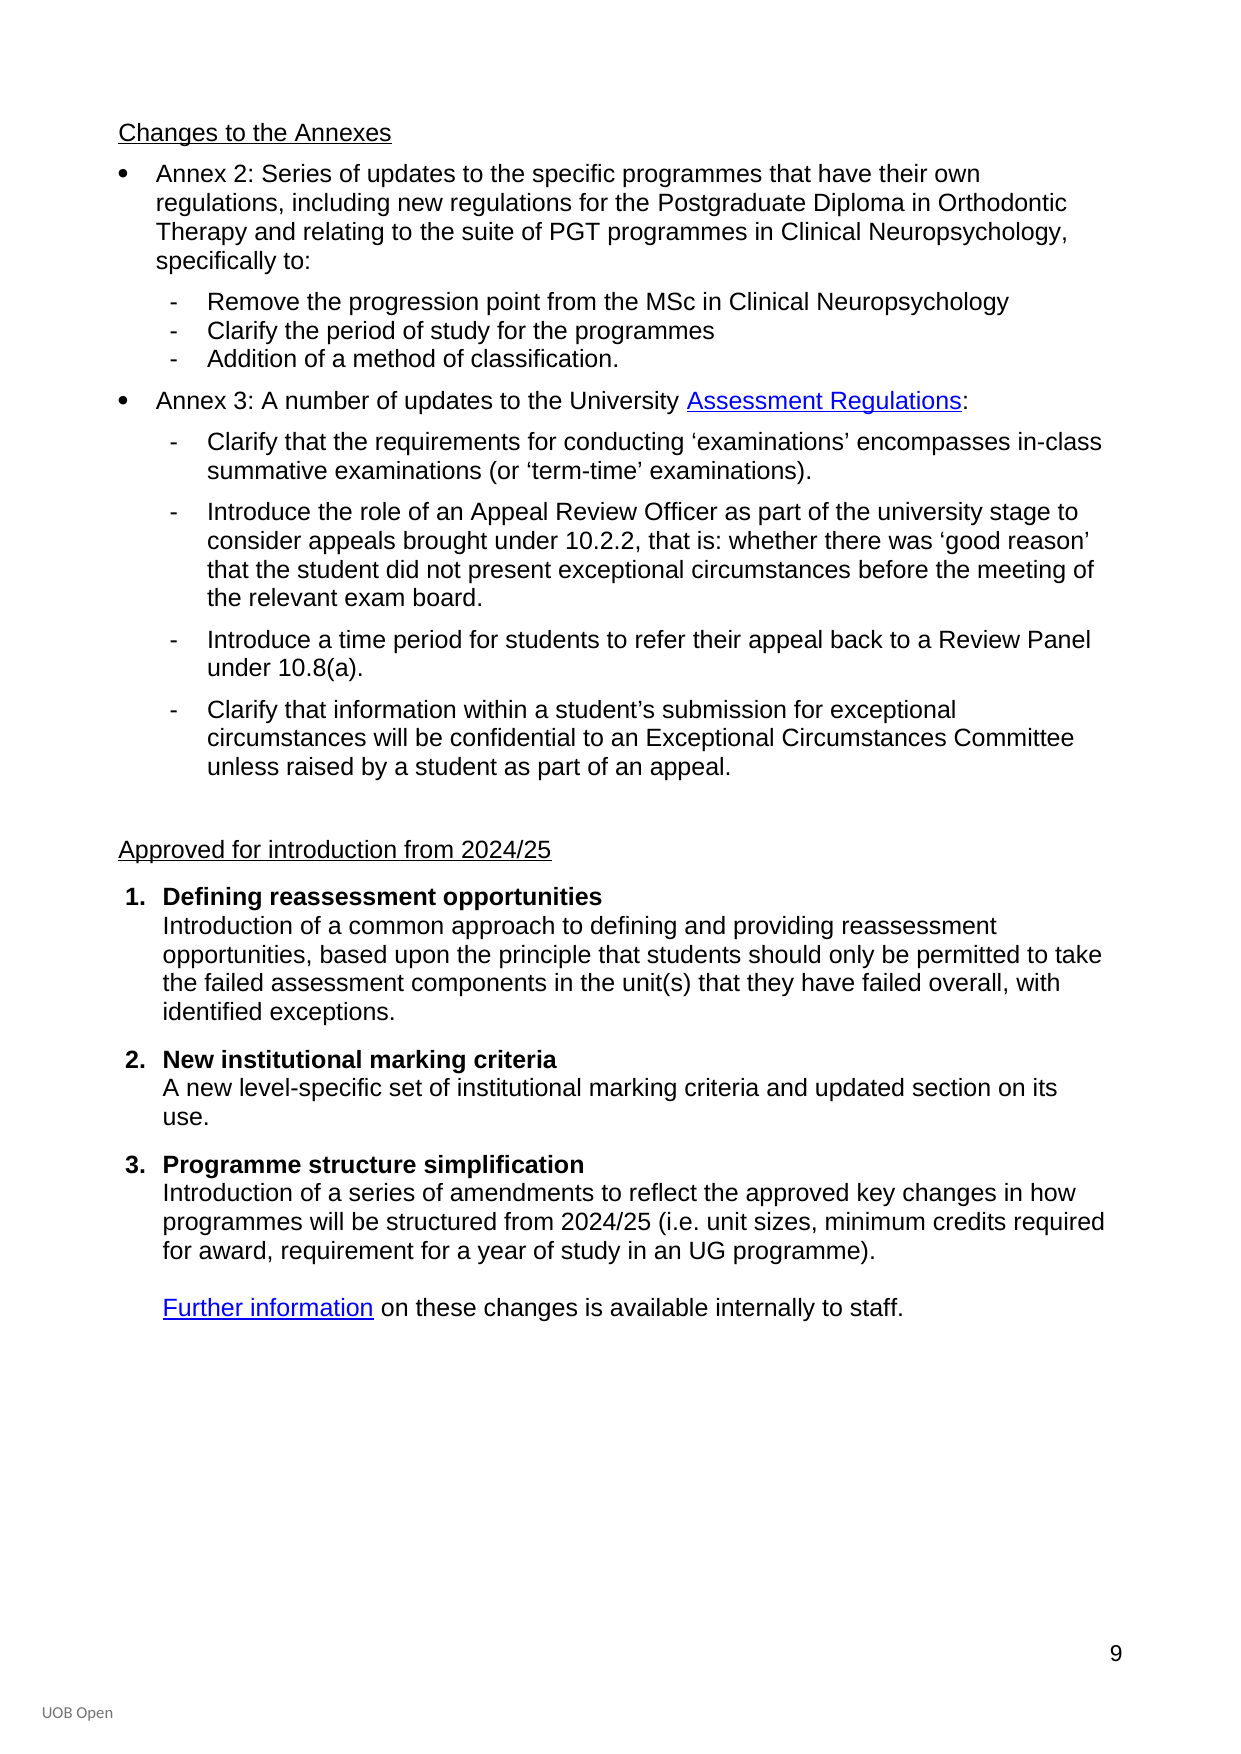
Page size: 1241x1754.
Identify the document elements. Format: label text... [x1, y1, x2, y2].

text Changes to the Annexes [118, 118, 1122, 147]
list Annex 3: A number of updates to the University Assessment Regulations: [118, 386, 1108, 414]
text Approved for introduction from 2024/25 [118, 834, 1122, 863]
list A new level-specific set of institutional marking criteria and updated section on its use. [162, 1073, 1108, 1131]
list Clarify the period of study for the programmes [169, 316, 1122, 344]
list Defining reassessment opportunities [125, 882, 1108, 911]
list Introduce a time period for students to refer their appeal back to a Review Panel under 10.8(a). [169, 624, 1122, 682]
list Addition of a method of classification. [169, 344, 1122, 373]
list Programme structure simplification [125, 1149, 1108, 1178]
list Introduce the role of an Appeal Review Officer as part of the university stage to consider appeals brought under 10.2.2, that is: whether there was ‘good reason’ that the student did not present exceptional circumstances before the meeting of the relevant exam board. [169, 497, 1122, 612]
list Clarify that the requirements for conducting ‘examinations’ encompasses in-class summative examinations (or ‘term-time’ examinations). [169, 427, 1122, 484]
list Clarify that information within a student’s submission for exceptional circumstances will be confidential to an Exceptional Circumstances Committee unless raised by a student as part of an appeal. [169, 694, 1122, 781]
text Introduction of a series of amendments to reflect the approved key changes in how programmes will be structured from 2024/25 (i.e. unit sizes, minimum credits required for award, requirement for a year of study in an UG programme). [162, 1178, 1122, 1264]
list New institutional marking criteria [125, 1044, 1108, 1073]
list Introduction of a common approach to defining and providing reassessment opportunities, based upon the principle that students should only be permitted to take the failed assessment components in the unit(s) that they have failed overall, with identified exceptions. [162, 911, 1108, 1026]
text Further information on these changes is available internally to staff. [118, 1293, 1122, 1322]
list Annex 2: Series of updates to the specific programmes that have their own regulations, including new regulations for the Postgraduate Diploma in Orthodontic Therapy and relating to the suite of PGT programmes in Clinical Neuropsychology, specifically to: [118, 159, 1108, 274]
list Remove the progression point from the MSc in Clinical Neuropsychology [169, 287, 1122, 316]
